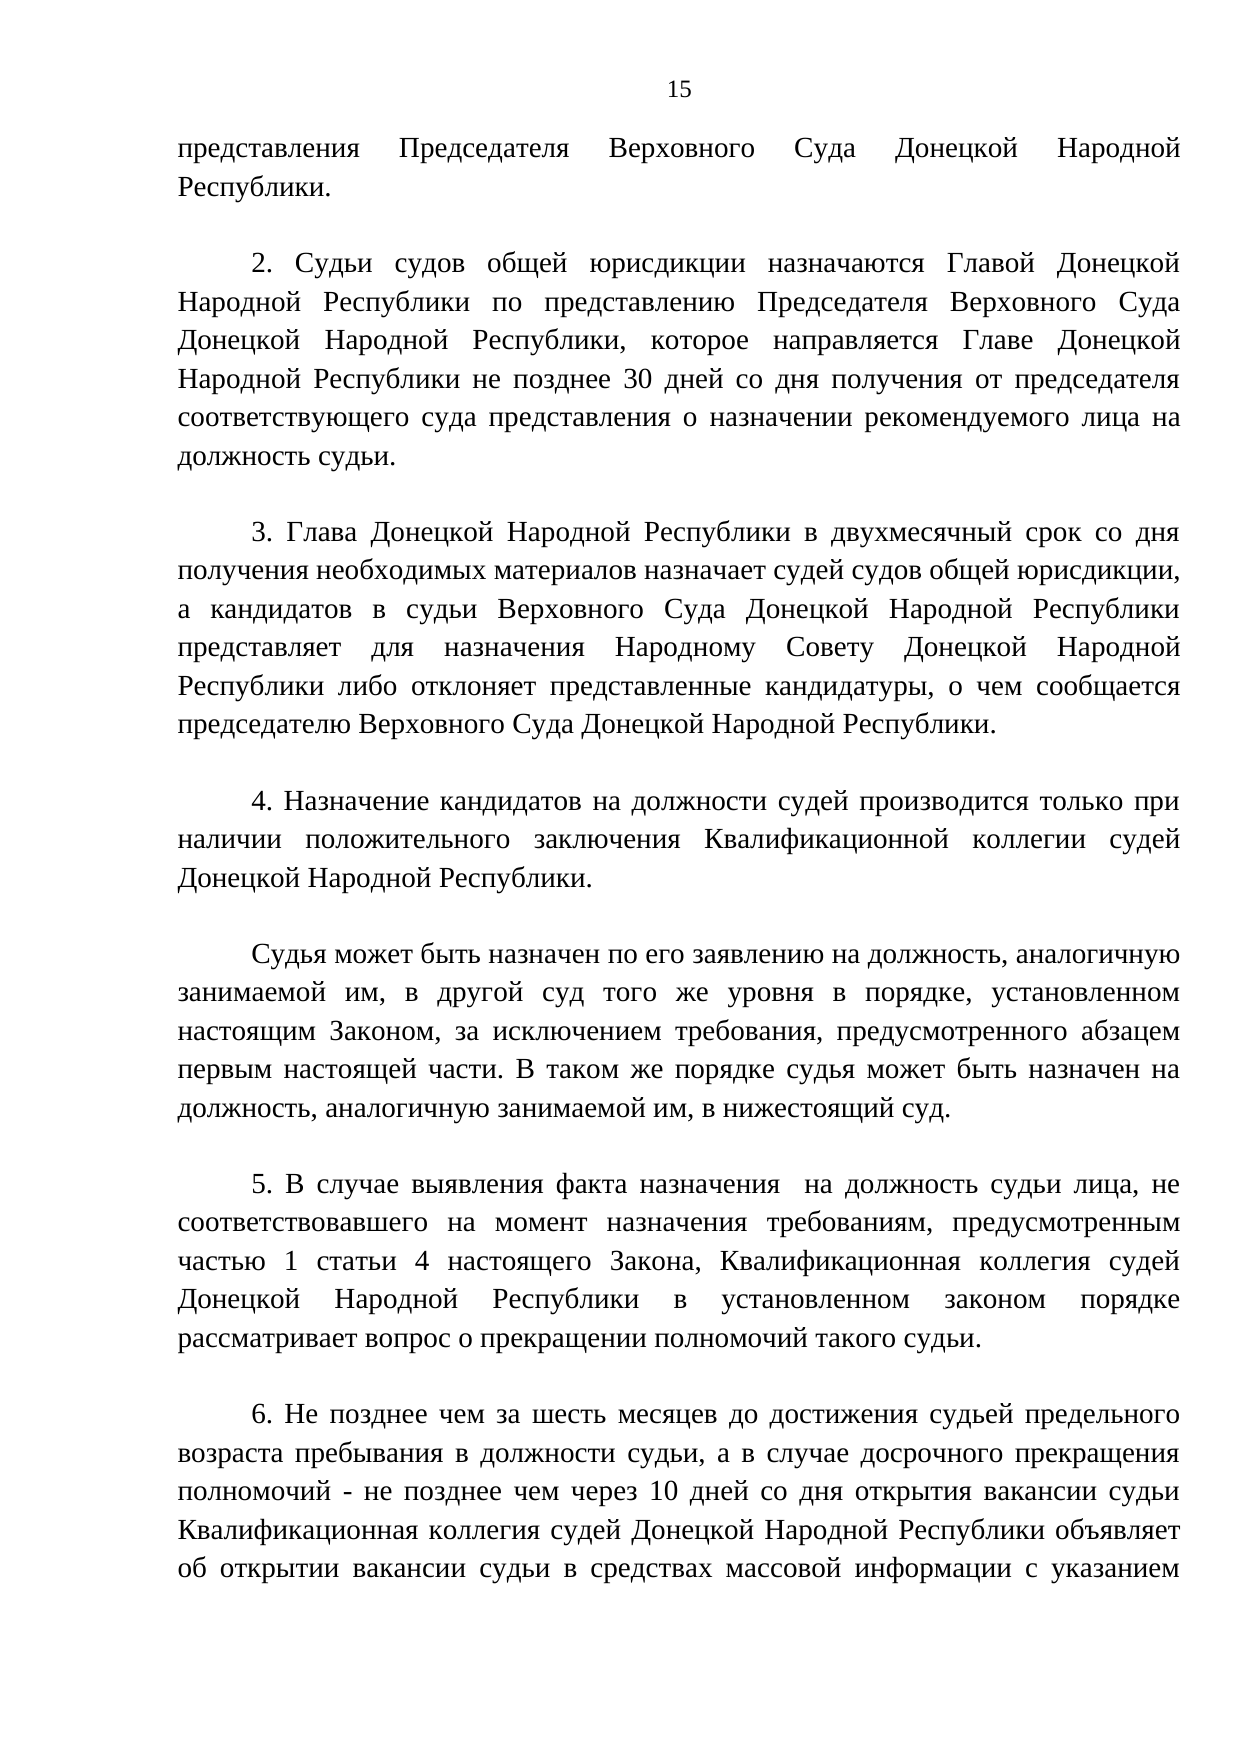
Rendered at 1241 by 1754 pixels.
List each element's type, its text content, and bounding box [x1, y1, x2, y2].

text 3. Глава Донецкой Народной Республики в двухмесячный срок со дня получения необходимых материалов назначает судей судов общей юрисдикции, а кандидатов в судьи Верховного Суда Донецкой Народной Республики представляет для назначения Народному Совету Донецкой Народной Республики либо отклоняет представленные кандидатуры, о чем сообщается председателю Верховного Суда Донецкой Народной Республики. [177, 514, 1181, 740]
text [177, 131, 1181, 203]
text 4. Назначение кандидатов на должности судей производится только при наличии положительного заключения Квалификационной коллегии судей Донецкой Народной Республики. [177, 783, 1181, 893]
text 2. Судьи судов общей юрисдикции назначаются Главой Донецкой Народной Республики по представлению Председателя Верховного Суда Донецкой Народной Республики, которое направляется Главе Донецкой Народной Республики не позднее 30 дней со дня получения от председателя соответствующего суда представления о назначении рекомендуемого лица на должность судьи. [177, 245, 1181, 471]
text Судья может быть назначен по его заявлению на должность, аналогичную занимаемой им, в другой суд того же уровня в порядке, установленном настоящим Законом, за исключением требования, предусмотренного абзацем первым настоящей части. В таком же порядке судья может быть назначен на должность, аналогичную занимаемой им, в нижестоящий суд. [177, 936, 1181, 1123]
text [177, 1396, 1181, 1584]
text 5. В случае выявления факта назначения на должность судьи лица, не соответствовавшего на момент назначения требованиям, предусмотренным частью 1 статьи 4 настоящего Закона, Квалификационная коллегия судей Донецкой Народной Республики в установленном законом порядке рассматривает вопрос о прекращении полномочий такого судьи. [177, 1166, 1181, 1354]
